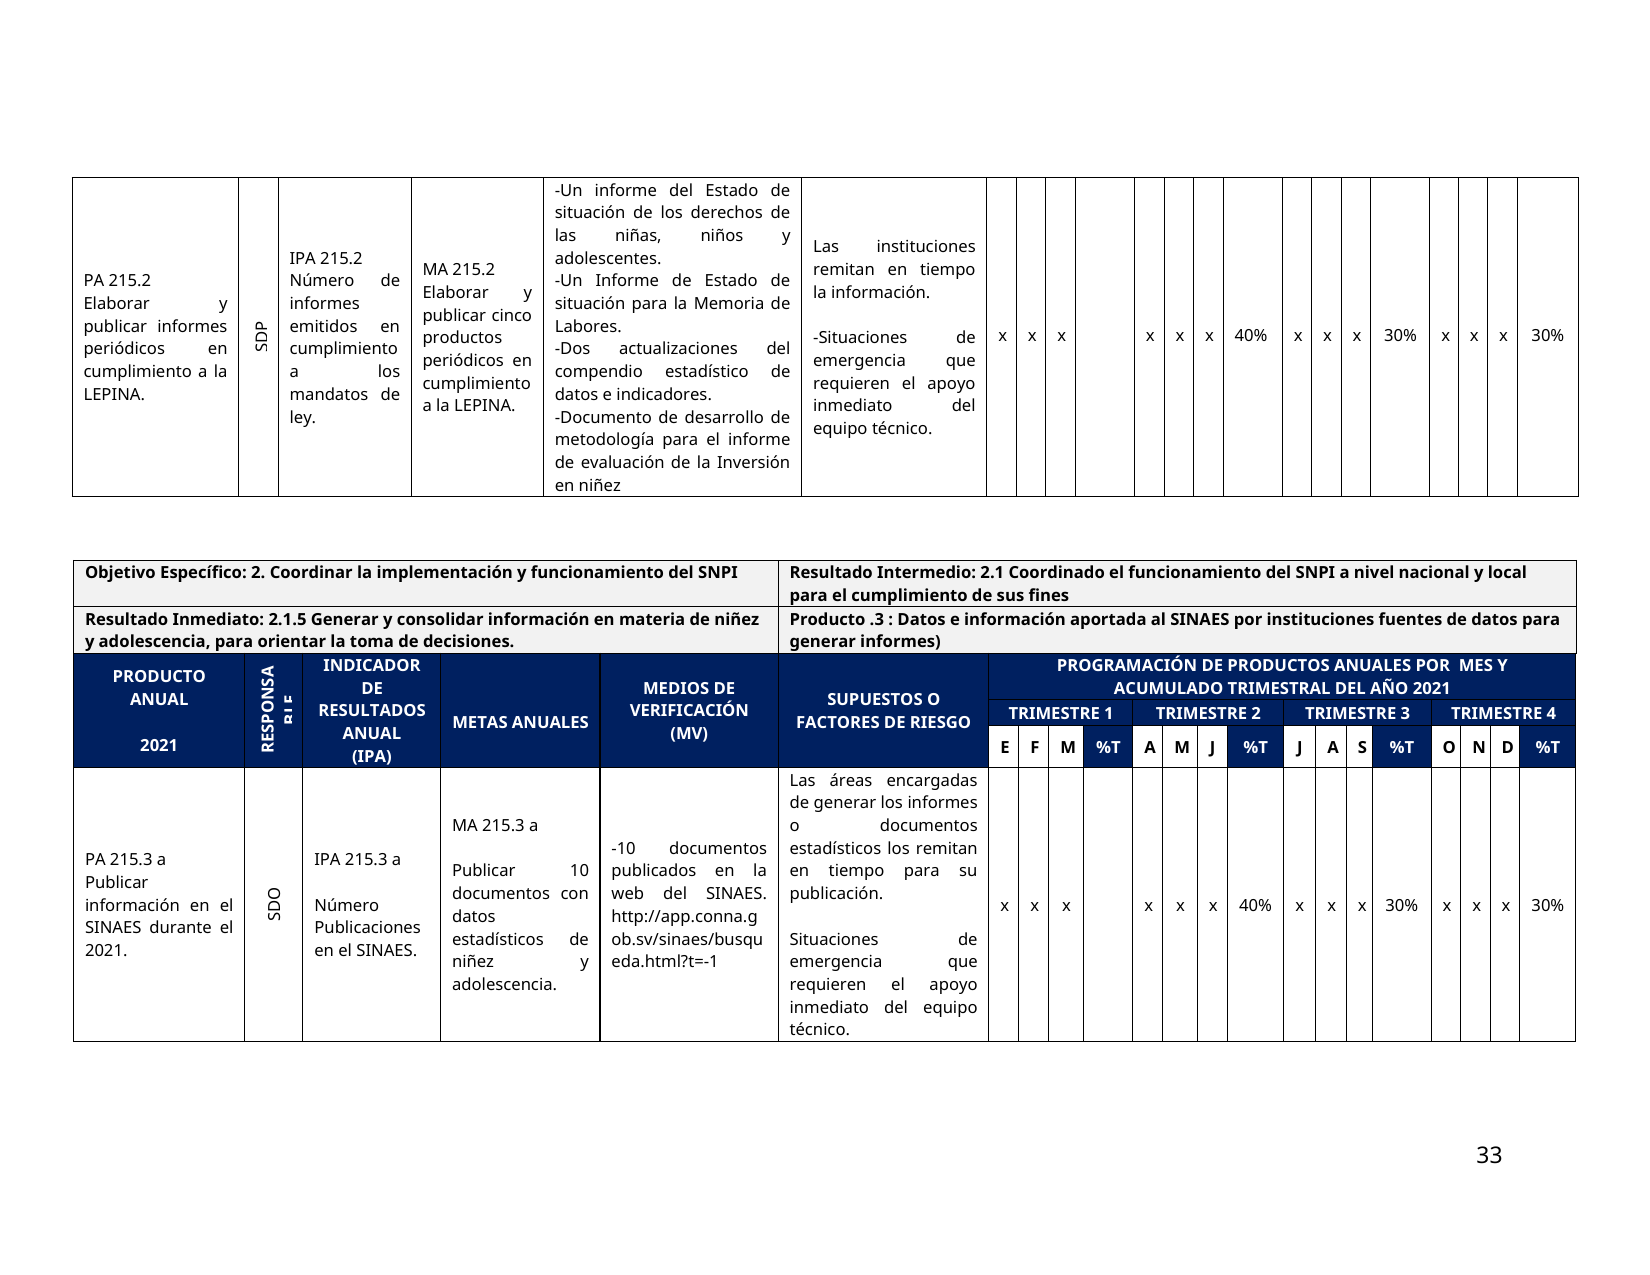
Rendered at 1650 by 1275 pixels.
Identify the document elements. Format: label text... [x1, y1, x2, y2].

table_cell M [1163, 726, 1197, 767]
table_cell x [1163, 768, 1197, 1041]
table_cell MEDIOS DE VERIFICACIÓN (MV) [601, 654, 778, 767]
table_cell PRODUCTO ANUAL 2021 [74, 654, 244, 767]
table_cell TRIMESTRE 3 [1284, 700, 1431, 725]
table_cell IPA 215.3 a Número Publicaciones en el SINAES. [303, 768, 440, 1041]
table_cell x [1342, 178, 1370, 496]
table_cell x [989, 768, 1018, 1041]
table_cell TRIMESTRE 1 [989, 700, 1132, 725]
table_cell %T [1084, 726, 1132, 767]
table_cell x [1133, 768, 1162, 1041]
table_cell MA 215.3 a Publicar 10 documentos con datos estadísticos de niñez y adolescencia. [441, 768, 599, 1041]
table_cell M [1049, 726, 1083, 767]
table_cell D [1491, 726, 1519, 767]
table_cell [1076, 178, 1134, 496]
table_header Resultado Intermedio: 2.1 Coordinado el funcionamiento del SNPI a nivel nacional y local para el cumplimiento de sus fines [779, 561, 1576, 606]
table_cell %T [1373, 726, 1431, 767]
table_cell 30% [1373, 768, 1431, 1041]
table_cell E [989, 726, 1018, 767]
table_cell A [1133, 726, 1162, 767]
table_cell 40% [1228, 768, 1283, 1041]
table_cell x [1432, 768, 1460, 1041]
table_cell TRIMESTRE 2 [1133, 700, 1283, 725]
table_cell PROGRAMACIÓN DE PRODUCTOS ANUALES POR MES Y ACUMULADO TRIMESTRAL DEL AÑO 2021 [989, 654, 1575, 699]
table_cell x [1284, 768, 1315, 1041]
table_cell MA 215.2 Elaborar y publicar cinco productos periódicos en cumplimiento a la LEPINA. [412, 178, 543, 496]
table_cell x [1459, 178, 1487, 496]
table_cell RESPONSABLE DIRECTO [245, 654, 302, 767]
table_cell SDP [239, 178, 278, 496]
table_cell 40% [1224, 178, 1282, 496]
table_cell x [1316, 768, 1346, 1041]
table_cell x [1347, 768, 1372, 1041]
table_cell x [1461, 768, 1490, 1041]
table_cell PA 215.3 a Publicar información en el SINAES durante el 2021. [74, 768, 244, 1041]
table_cell S [1347, 726, 1372, 767]
table_cell 30% [1520, 768, 1575, 1041]
table_cell x [1491, 768, 1519, 1041]
table_cell SDO [245, 768, 302, 1041]
table_cell x [1019, 768, 1048, 1041]
table_cell Resultado Inmediato: 2.1.5 Generar y consolidar información en materia de niñez y adolescencia, para orientar la toma de decisiones. [74, 607, 778, 653]
table_cell x [1049, 768, 1083, 1041]
table_cell %T [1520, 726, 1575, 767]
table_cell x [1135, 178, 1164, 496]
table_cell x [1194, 178, 1223, 496]
table_cell [1084, 768, 1132, 1041]
table_cell SUPUESTOS O FACTORES DE RIESGO [779, 654, 988, 767]
table_cell -10 documentos publicados en la web del SINAES. http://app.conna.gob.sv/sinaes/busqueda.html?t=-1 [601, 768, 778, 1041]
table_cell TRIMESTRE 4 [1432, 700, 1575, 725]
table_cell 30% [1371, 178, 1429, 496]
table_cell J [1284, 726, 1315, 767]
table_cell 30% [1518, 178, 1578, 496]
table_cell N [1461, 726, 1490, 767]
table_cell x [1198, 768, 1227, 1041]
table_cell x [1488, 178, 1517, 496]
table_cell x [1312, 178, 1341, 496]
table_cell x [987, 178, 1016, 496]
table_cell INDICADOR DE RESULTADOS ANUAL (IPA) [303, 654, 440, 767]
table_cell F [1019, 726, 1048, 767]
table_cell x [1430, 178, 1458, 496]
table_cell METAS ANUALES [441, 654, 599, 767]
table_cell Producto .3 : Datos e información aportada al SINAES por instituciones fuentes de datos para generar informes) [779, 607, 1576, 653]
table_cell A [1316, 726, 1346, 767]
table_cell -Un informe del Estado de situación de los derechos de las niñas, niños y adolescentes. -Un Informe de Estado de situación para la Memoria de Labores. -Dos actualizaciones del compendio estadístico de datos e indicadores. -Documento de desarrollo de metodología para el informe de evaluación de la Inversión en niñez [544, 178, 801, 496]
table_cell Las áreas encargadas de generar los informes o documentos estadísticos los remitan en tiempo para su publicación. Situaciones de emergencia que requieren el apoyo inmediato del equipo técnico. [779, 768, 988, 1041]
table_cell x [1046, 178, 1075, 496]
table_cell x [1017, 178, 1045, 496]
table_header Objetivo Específico: 2. Coordinar la implementación y funcionamiento del SNPI [74, 561, 778, 606]
table_cell J [1198, 726, 1227, 767]
table_cell x [1283, 178, 1311, 496]
table_cell %T [1228, 726, 1283, 767]
table_cell x [1165, 178, 1193, 496]
table_cell PA 215.2 Elaborar y publicar informes periódicos en cumplimiento a la LEPINA. [73, 178, 238, 496]
table_cell IPA 215.2 Número de informes emitidos en cumplimiento a los mandatos de ley. [279, 178, 411, 496]
table_cell Las instituciones remitan en tiempo la información. -Situaciones de emergencia que requieren el apoyo inmediato del equipo técnico. [802, 178, 986, 496]
table_cell O [1432, 726, 1460, 767]
